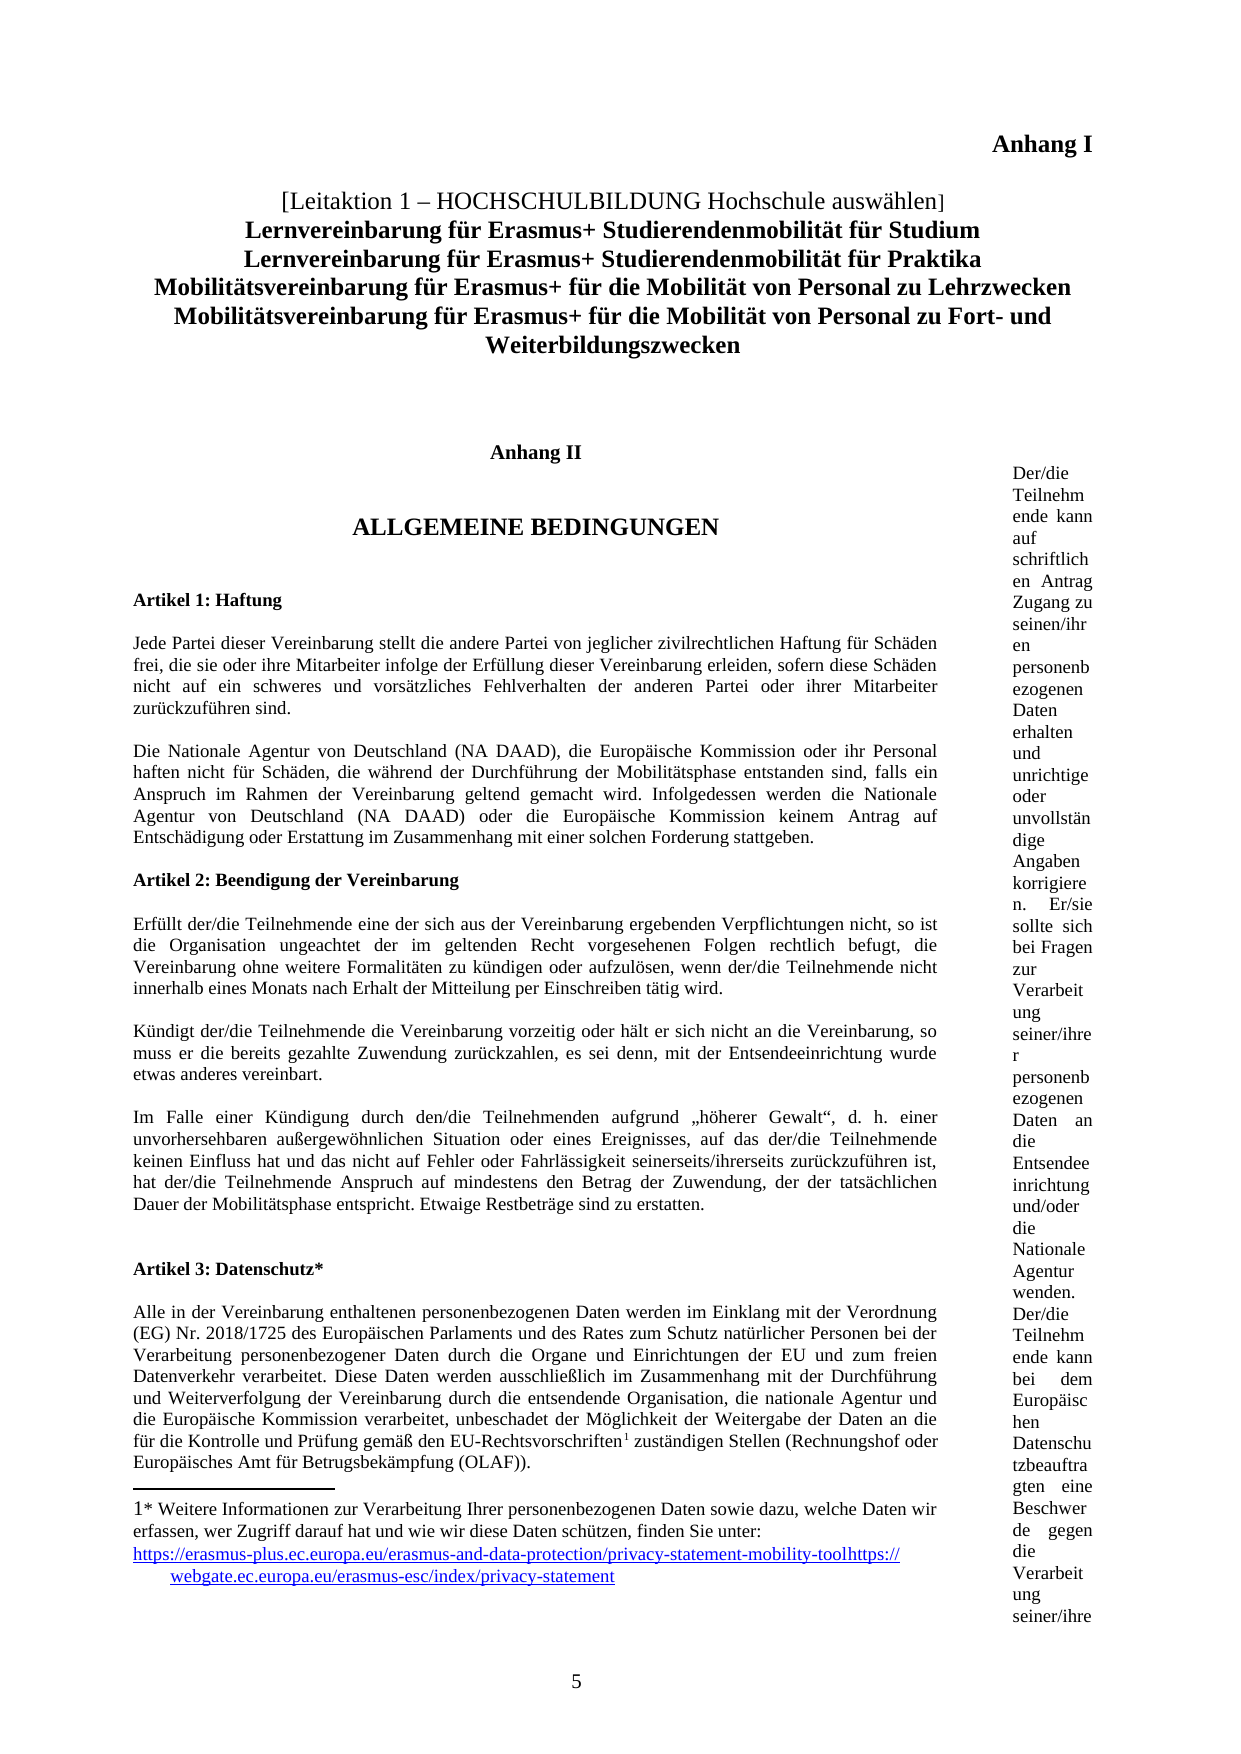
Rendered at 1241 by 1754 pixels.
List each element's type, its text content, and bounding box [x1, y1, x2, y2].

text Mobilitätsvereinbarung für Erasmus+ für die Mobilität von Personal zu Fort- und Weiterbildungszwecken [133, 301, 1092, 383]
text Artikel 3: Datenschutz* [133, 1257, 939, 1279]
text Artikel 2: Beendigung der Vereinbarung [133, 869, 939, 891]
text Alle in der Vereinbarung enthaltenen personenbezogenen Daten werden im Einklang mit der Verordnung (EG) Nr. 2018/1725 des Europäischen Parlaments und des Rates zum Schutz natürlicher Personen bei der Verarbeitung personenbezogener Daten durch die Organe und Einrichtungen der EU und zum freien Datenverkehr verarbeitet. Diese Daten werden ausschließlich im Zusammenhang mit der Durchführung und Weiterverfolgung der Vereinbarung durch die entsendende Organisation, die nationale Agentur und die Europäische Kommission verarbeitet, unbeschadet der Möglichkeit der Weitergabe der Daten an die für die Kontrolle und Prüfung gemäß den EU-Rechtsvorschriften zuständigen Stellen (Rechnungshof oder Europäisches Amt für Betrugsbekämpfung (OLAF)). [133, 1301, 939, 1473]
text [Leitaktion 1 – HOCHSCHULBILDUNG Hochschule auswählen] [133, 186, 1092, 215]
text Die Nationale Agentur von Deutschland (NA DAAD), die Europäische Kommission oder ihr Personal haften nicht für Schäden, die während der Durchführung der Mobilitätsphase entstanden sind, falls ein Anspruch im Rahmen der Vereinbarung geltend gemacht wird. Infolgedessen werden die Nationale Agentur von Deutschland (NA DAAD) oder die Europäische Kommission keinem Antrag auf Entschädigung oder Erstattung im Zusammenhang mit einer solchen Forderung stattgeben. [133, 740, 939, 848]
text Lernvereinbarung für Erasmus+ Studierendenmobilität für Praktika [133, 244, 1092, 272]
text Anhang I [133, 129, 1092, 157]
text Kündigt der/die Teilnehmende die Vereinbarung vorzeitig oder hält er sich nicht an die Vereinbarung, so muss er die bereits gezahlte Zuwendung zurückzahlen, es sei denn, mit der Entsendeeinrichtung wurde etwas anderes vereinbart. [133, 1020, 939, 1085]
text Erfüllt der/die Teilnehmende eine der sich aus der Vereinbarung ergebenden Verpflichtungen nicht, so ist die Organisation ungeachtet der im geltenden Recht vorgesehenen Folgen rechtlich befugt, die Vereinbarung ohne weitere Formalitäten zu kündigen oder aufzulösen, wenn der/die Teilnehmende nicht innerhalb eines Monats nach Erhalt der Mitteilung per Einschreiben tätig wird. [133, 912, 939, 999]
text Lernvereinbarung für Erasmus+ Studierendenmobilität für Studium [133, 215, 1092, 244]
text Artikel 1: Haftung [133, 589, 939, 611]
text Mobilitätsvereinbarung für Erasmus+ für die Mobilität von Personal zu Lehrzwecken [133, 272, 1092, 301]
text ALLGEMEINE BEDINGUNGEN [133, 512, 939, 541]
text Anhang II [133, 440, 939, 464]
text Im Falle einer Kündigung durch den/die Teilnehmenden aufgrund „höherer Gewalt“, d. h. einer unvorhersehbaren außergewöhnlichen Situation oder eines Ereignisses, auf das der/die Teilnehmende keinen Einfluss hat und das nicht auf Fehler oder Fahrlässigkeit seinerseits/ihrerseits zurückzuführen ist, hat der/die Teilnehmende Anspruch auf mindestens den Betrag der Zuwendung, der der tatsächlichen Dauer der Mobilitätsphase entspricht. Etwaige Restbeträge sind zu erstatten. [133, 1106, 939, 1214]
text Jede Partei dieser Vereinbarung stellt die andere Partei von jeglicher zivilrechtlichen Haftung für Schäden frei, die sie oder ihre Mitarbeiter infolge der Erfüllung dieser Vereinbarung erleiden, sofern diese Schäden nicht auf ein schweres und vorsätzliches Fehlverhalten der anderen Partei oder ihrer Mitarbeiter zurückzuführen sind. [133, 632, 939, 718]
